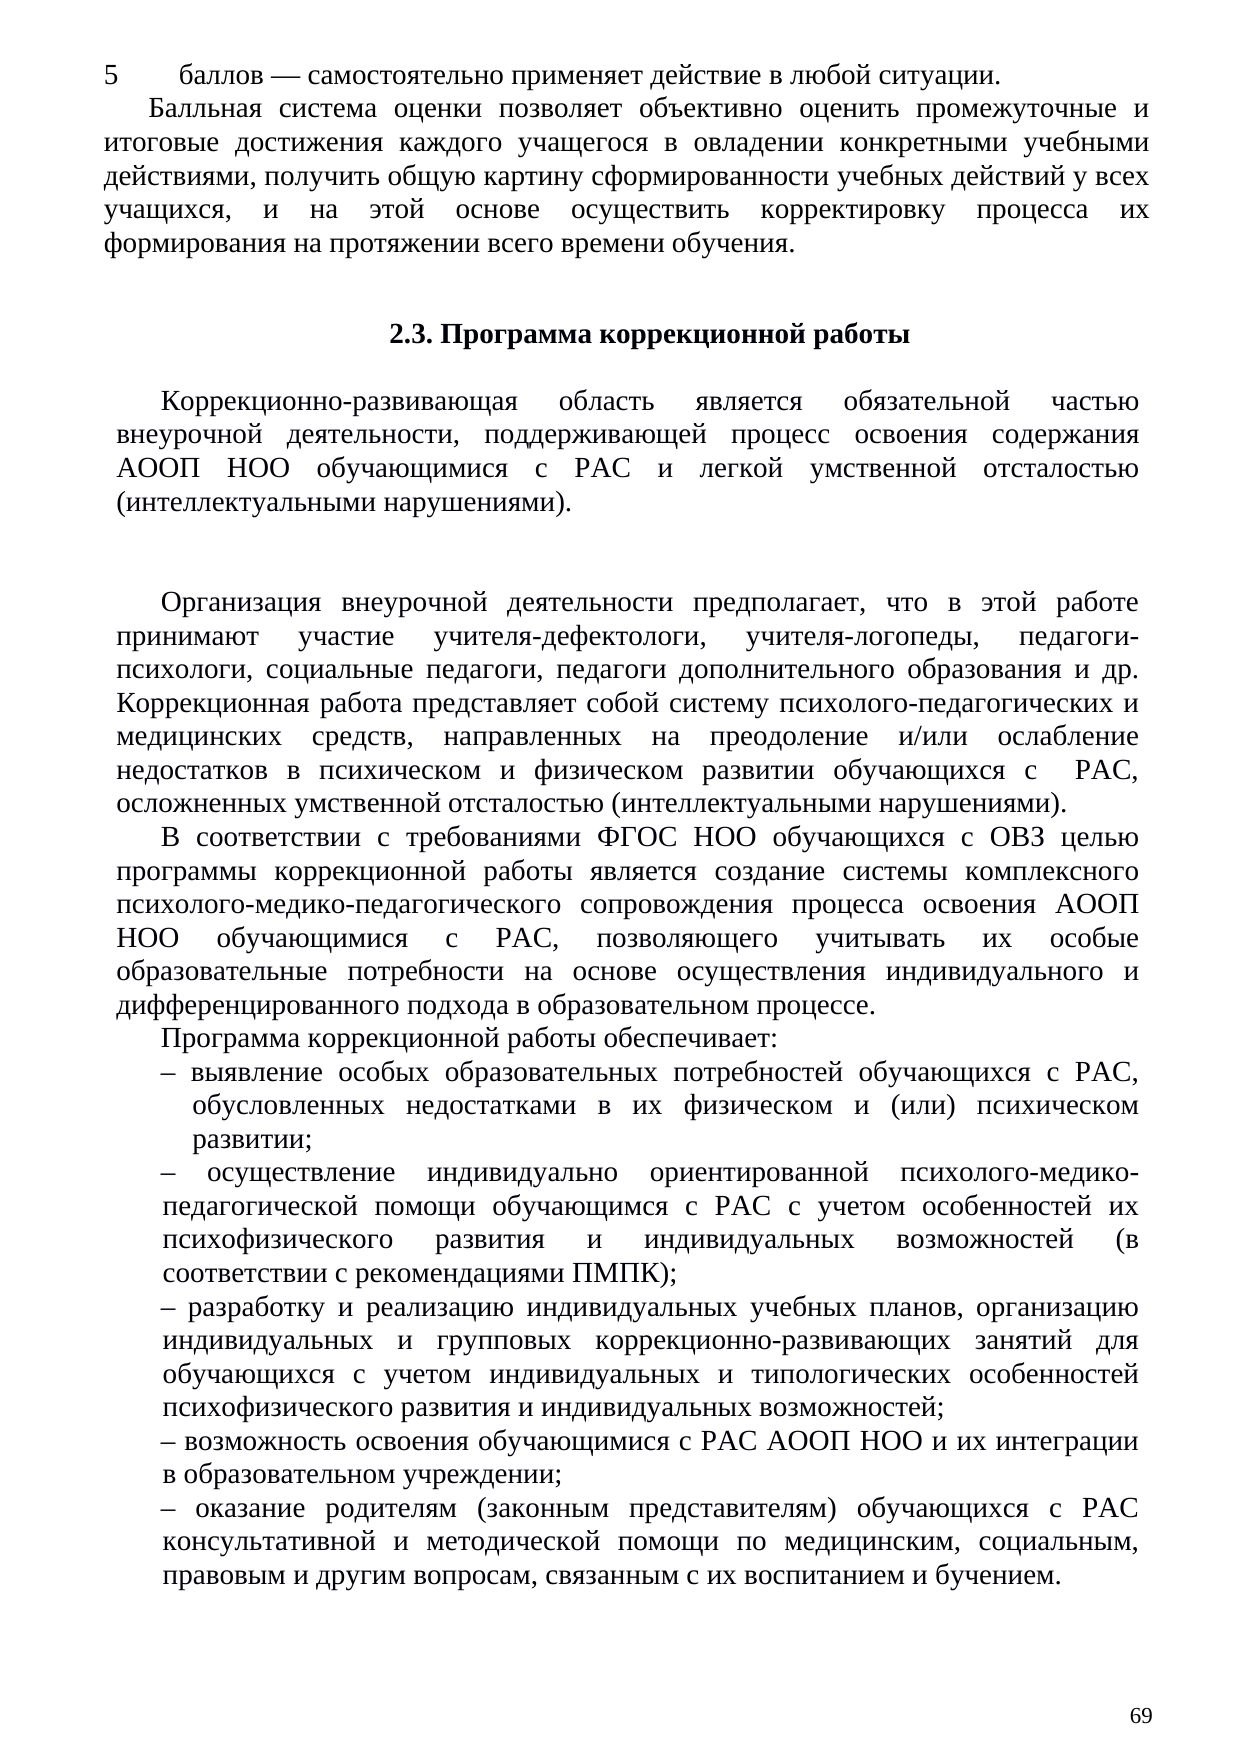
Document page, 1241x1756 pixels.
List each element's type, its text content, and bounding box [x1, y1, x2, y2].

list баллов ― самостоятельно применяет действие в любой ситуации. [103, 57, 1150, 91]
text Коррекционно-развивающая область является обязательной частью внеурочной деятельности, поддерживающей процесс освоения содержания АООП НОО обучающимися с РАС и легкой умственной отсталостью (интеллектуальными нарушениями). [116, 383, 1140, 517]
text 2.3. Программа коррекционной работы [103, 316, 1196, 349]
text – разработку и реализацию индивидуальных учебных планов, организацию индивидуальных и групповых коррекционно-развивающих занятий для обучающихся с учетом индивидуальных и типологических особенностей психофизического развития и индивидуальных возможностей; [161, 1289, 1140, 1423]
text – оказание родителям (законным представителям) обучающихся с РАС консультативной и методической помощи по медицинским, социальным, правовым и другим вопросам, связанным с их воспитанием и бучением. [161, 1490, 1140, 1591]
text Программа коррекционной работы обеспечивает: [116, 1020, 1140, 1054]
text Балльная система оценки позволяет объективно оценить промежуточные и итоговые достижения каждого учащегося в овладении конкретными учебными действиями, получить общую картину сформированности учебных действий у всех учащихся, и на этой основе осуществить корректировку процесса их формирования на протяжении всего времени обучения. [103, 91, 1150, 258]
text – возможность освоения обучающимися с РАС АООП НОО и их интеграции в образовательном учреждении; [161, 1423, 1140, 1490]
text Организация внеурочной деятельности предполагает, что в этой работе принимают участие учителя-дефектологи, учителя-логопеды, педагоги-психологи, социальные педагоги, педагоги дополнительного образования и др. Коррекционная работа представляет собой систему психолого-педагогических и медицинских средств, направленных на преодоление и/или ослабление недостатков в психическом и физическом развитии обучающихся с РАС, осложненных умственной отсталостью (интеллектуальными нарушениями). [116, 584, 1140, 819]
text – выявление особых образовательных потребностей обучающихся с РАС, обусловленных недостатками в их физическом и (или) психическом развитии; [161, 1054, 1140, 1154]
text В соответствии с требованиями ФГОС НОО обучающихся с ОВЗ целью программы коррекционной работы является создание системы комплексного психолого-медико-педагогического сопровождения процесса освоения АООП НОО обучающимися с РАС, позволяющего учитывать их особые образовательные потребности на основе осуществления индивидуального и дифференцированного подхода в образовательном процессе. [116, 819, 1140, 1020]
text – осуществление индивидуально ориентированной психолого-медико-педагогической помощи обучающимся с РАС с учетом особенностей их психофизического развития и индивидуальных возможностей (в соответствии с рекомендациями ПМПК); [161, 1154, 1140, 1289]
